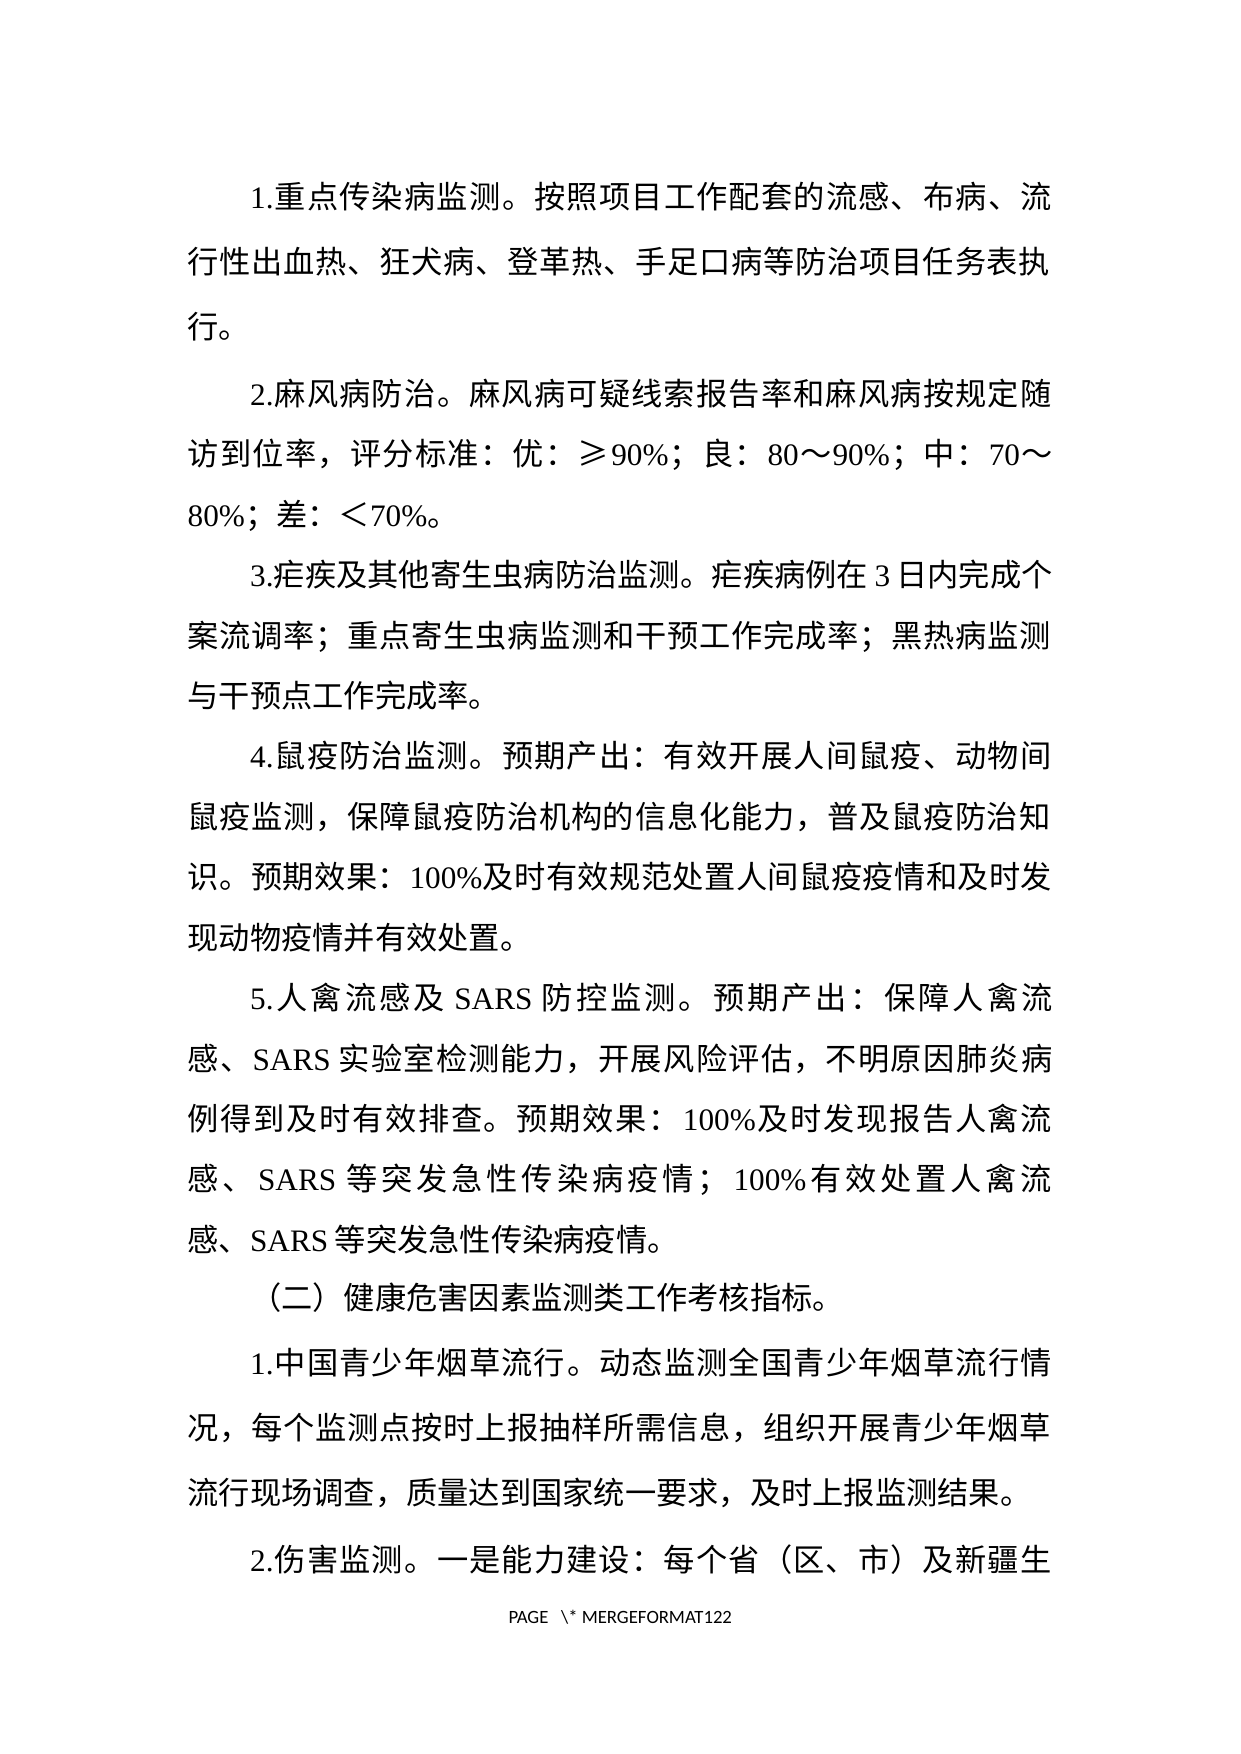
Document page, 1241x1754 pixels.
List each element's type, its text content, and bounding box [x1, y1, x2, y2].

text （二）健康危害因素监测类工作考核指标。 [187, 1263, 1053, 1328]
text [187, 1523, 1053, 1584]
text 3.疟疾及其他寄生虫病防治监测。疟疾病例在3日内完成个案流调率；重点寄生虫病监测和干预工作完成率；黑热病监测与干预点工作完成率。 [187, 538, 1053, 719]
text 5.人禽流感及SARS防控监测。预期产出：保障人禽流感、SARS实验室检测能力，开展风险评估，不明原因肺炎病例得到及时有效排查。预期效果：100%及时发现报告人禽流感、SARS等突发急性传染病疫情；100%有效处置人禽流感、SARS等突发急性传染病疫情。 [187, 961, 1053, 1263]
text 1.重点传染病监测。按照项目工作配套的流感、布病、流行性出血热、狂犬病、登革热、手足口病等防治项目任务表执行。 [187, 162, 1053, 357]
text 2.麻风病防治。麻风病可疑线索报告率和麻风病按规定随访到位率，评分标准：优：≥90%；良：80～90%；中：70～80%；差：＜70%。 [187, 357, 1053, 538]
text 4.鼠疫防治监测。预期产出：有效开展人间鼠疫、动物间鼠疫监测，保障鼠疫防治机构的信息化能力，普及鼠疫防治知识。预期效果：100%及时有效规范处置人间鼠疫疫情和及时发现动物疫情并有效处置。 [187, 719, 1053, 961]
text 1.中国青少年烟草流行。动态监测全国青少年烟草流行情况，每个监测点按时上报抽样所需信息，组织开展青少年烟草流行现场调查，质量达到国家统一要求，及时上报监测结果。 [187, 1328, 1053, 1523]
